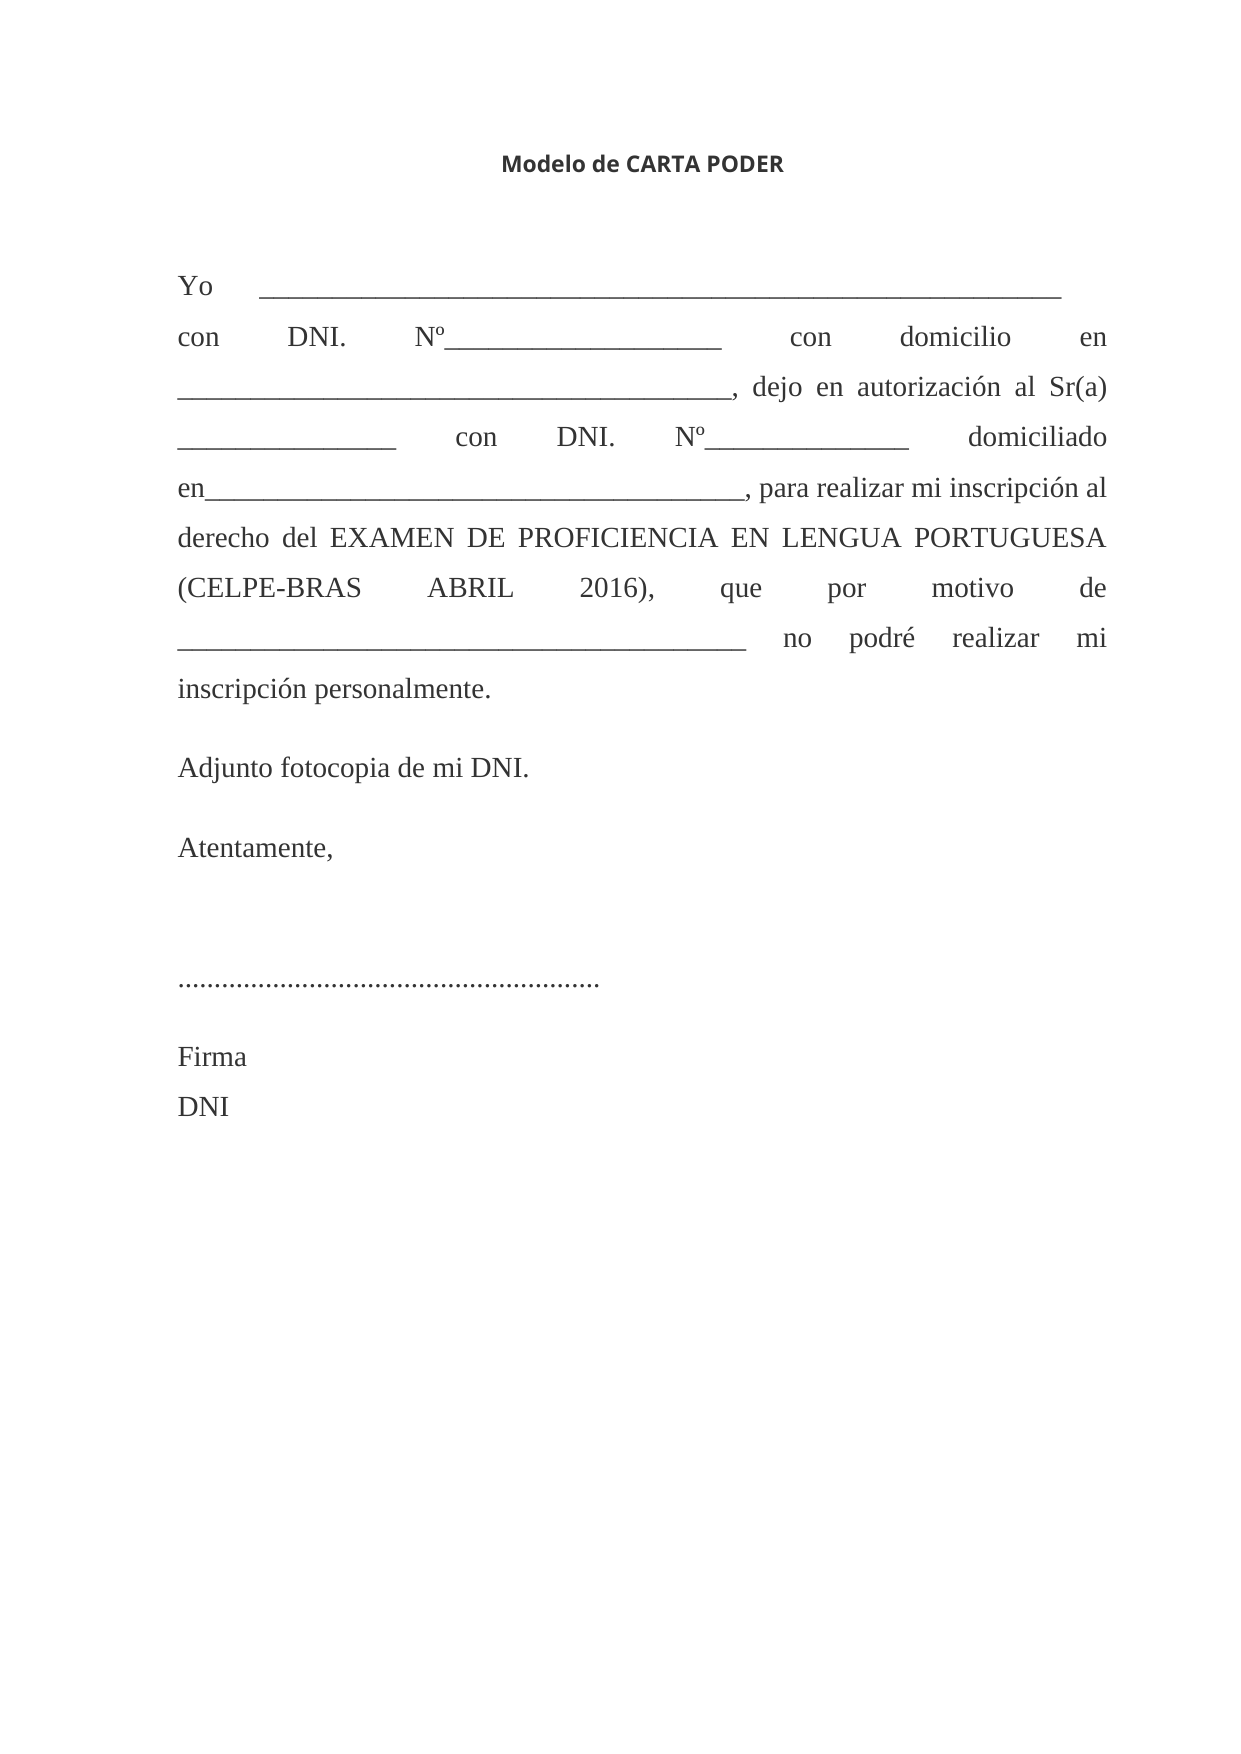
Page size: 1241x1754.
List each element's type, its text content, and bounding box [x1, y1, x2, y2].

text Firma DNI [177, 1039, 1107, 1123]
text Atentamente, [177, 830, 1107, 863]
text .......................................................... [177, 909, 1107, 993]
text Adjunto fotocopia de mi DNI. [177, 750, 1107, 784]
text Yo _______________________________________________________ con DNI. Nº___________________ con domicilio en ______________________________________, dejo en autorización al Sr(a) _______________ con DNI. Nº______________ domiciliado en_____________________________________, para realizar mi inscripción al derecho del EXAMEN DE PROFICIENCIA EN LENGUA PORTUGUESA (CELPE-BRAS ABRIL 2016), que por motivo de _______________________________________ no podré realizar mi inscripción personalmente. [177, 268, 1107, 704]
text Modelo de CARTA PODER [177, 148, 1107, 179]
